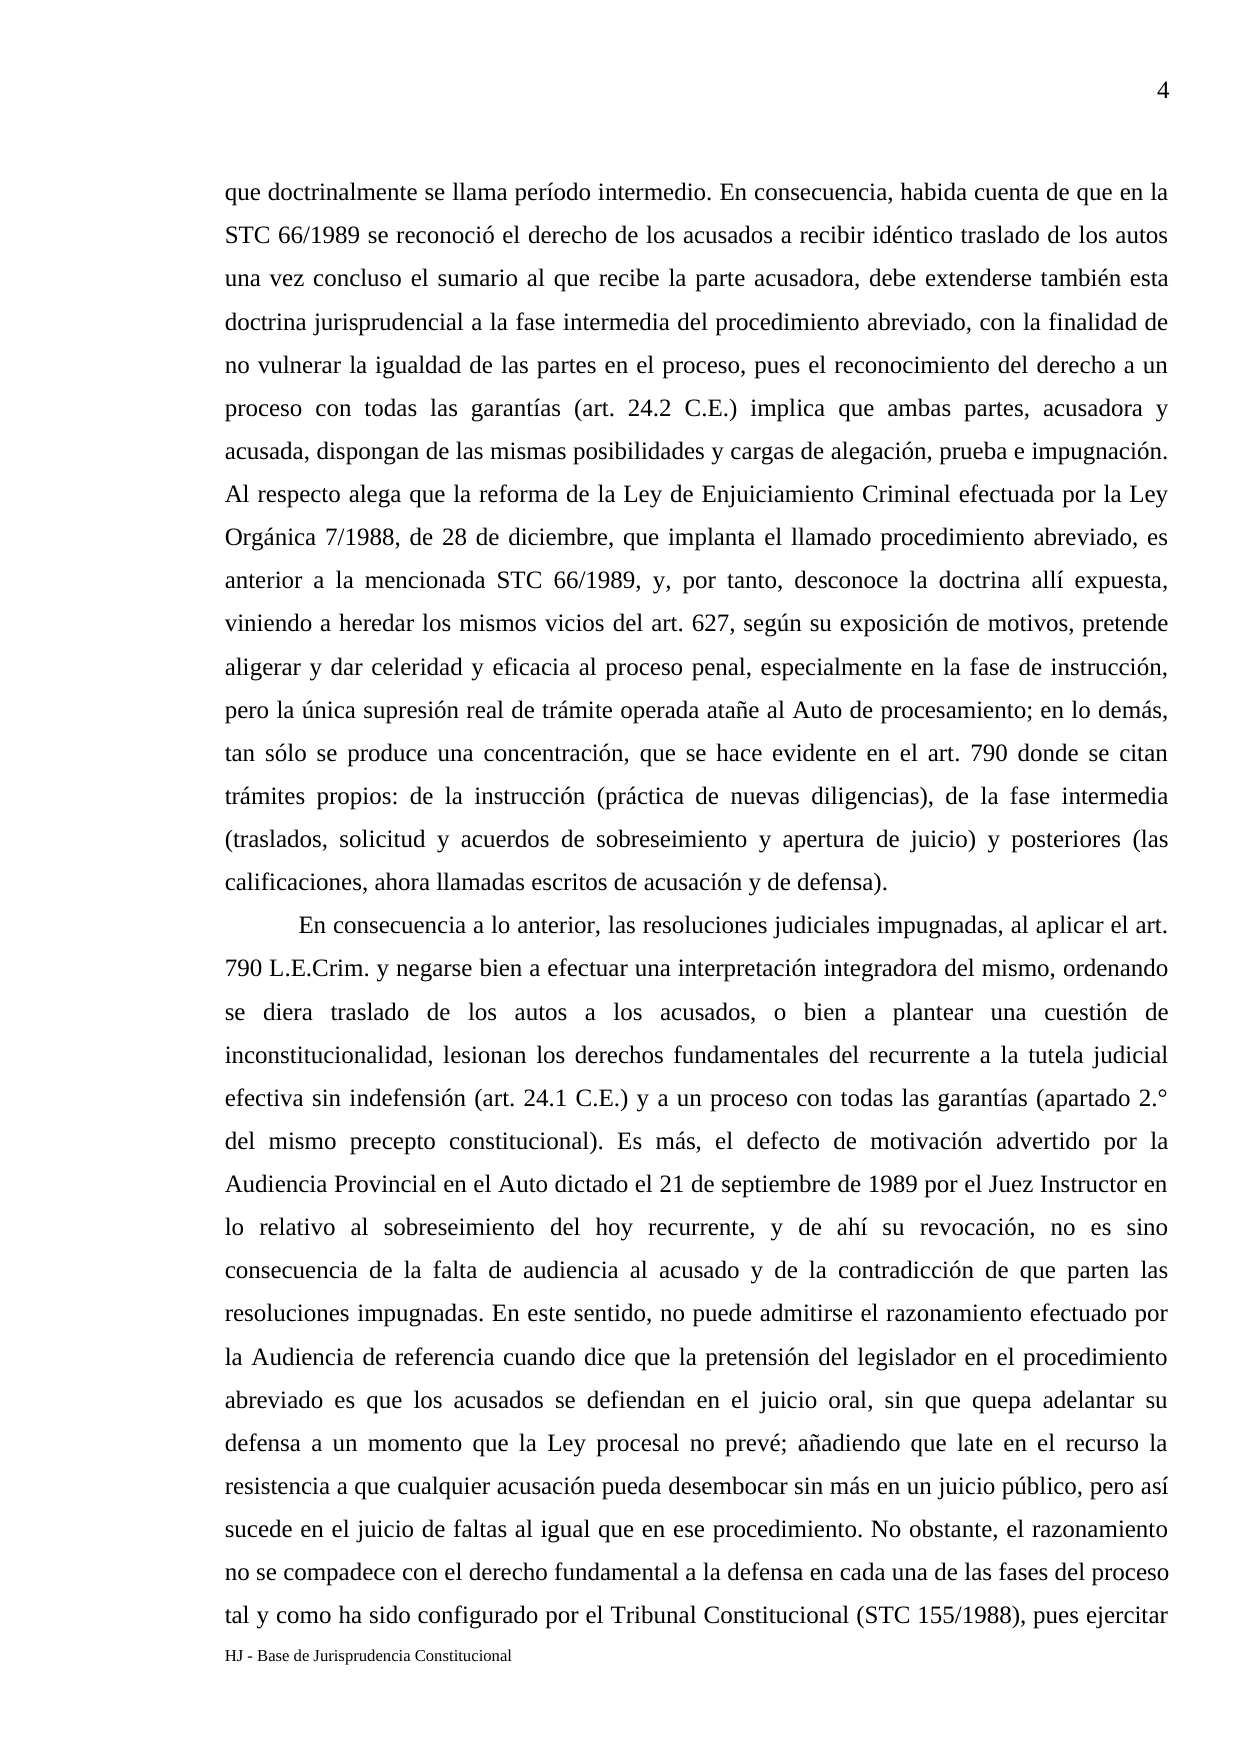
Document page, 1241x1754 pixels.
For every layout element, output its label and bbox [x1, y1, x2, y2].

text [224, 910, 1169, 1629]
text [224, 177, 1169, 896]
